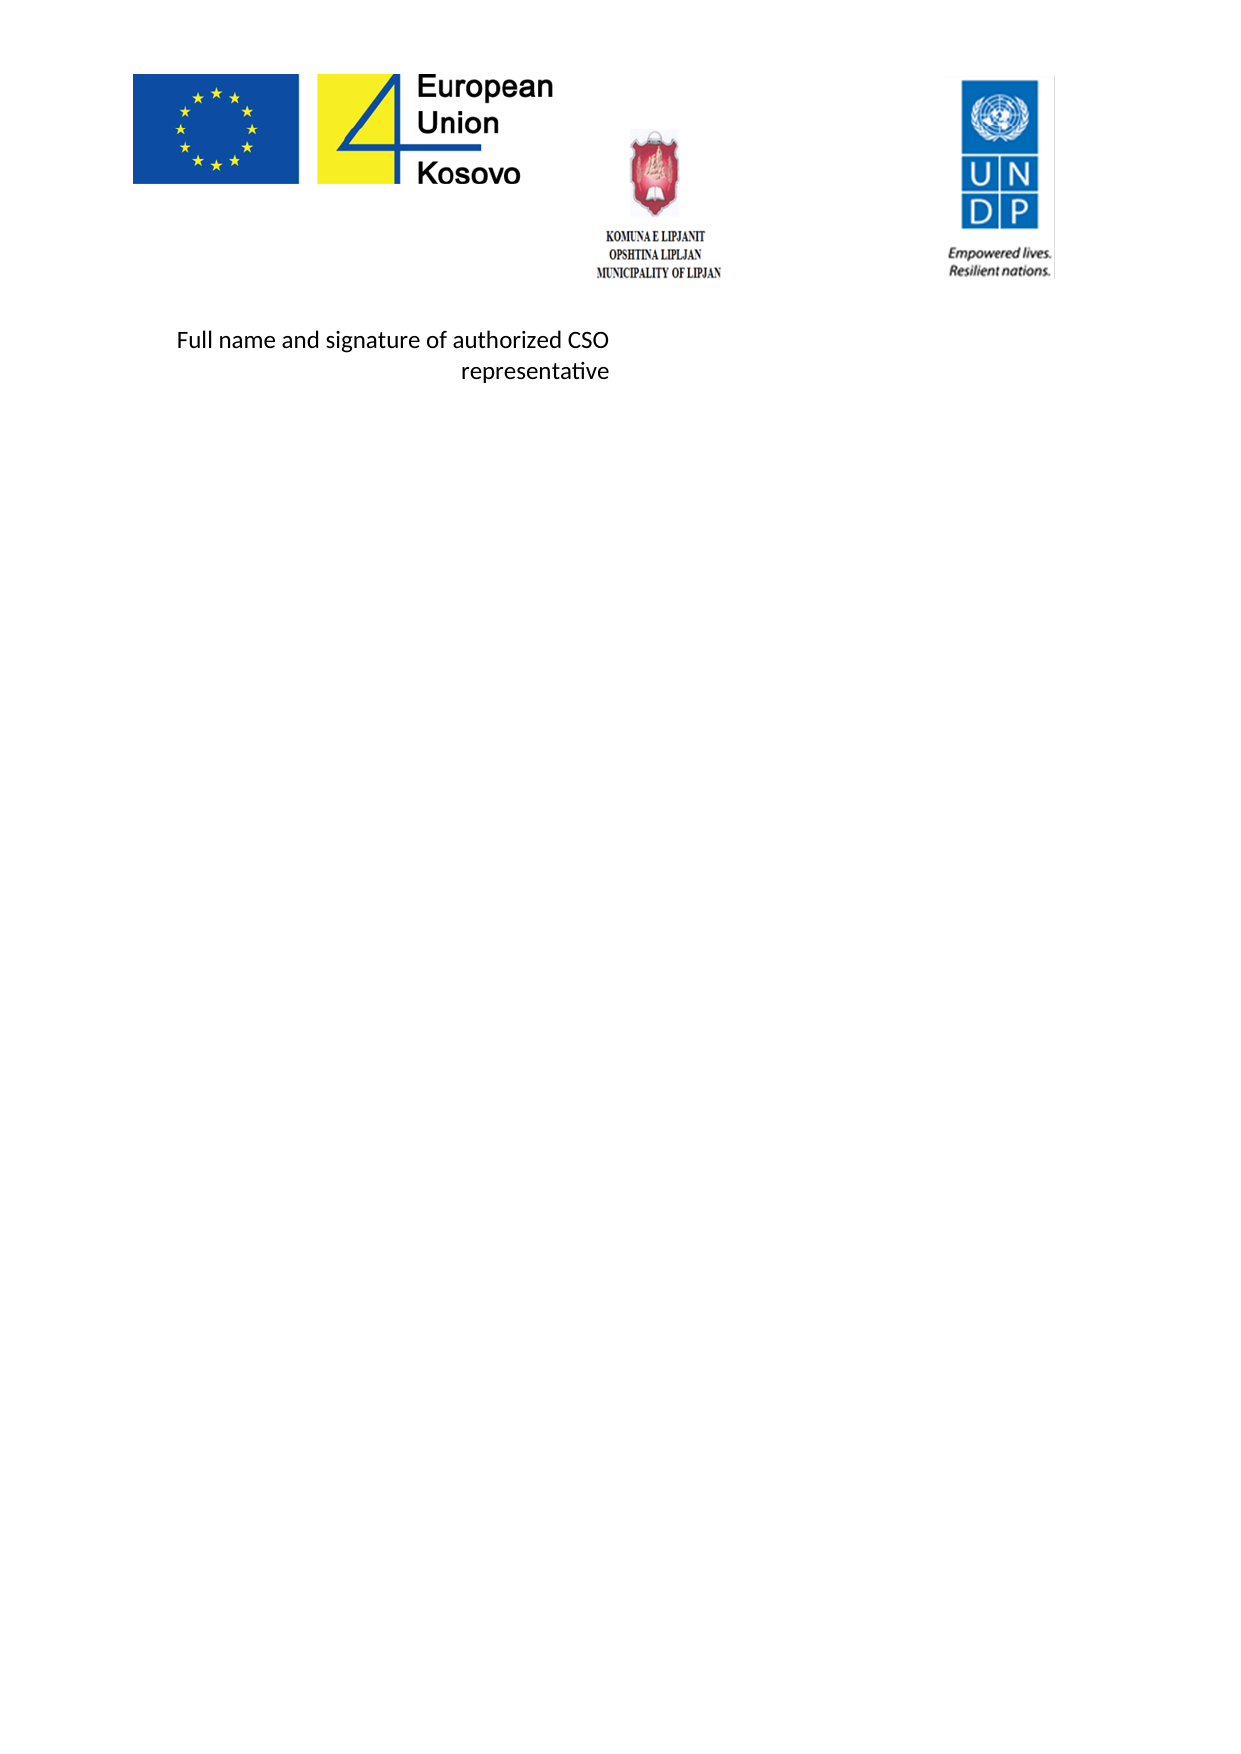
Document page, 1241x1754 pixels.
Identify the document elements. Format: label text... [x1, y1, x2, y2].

text Full name and signature of authorized CSO representative [133, 325, 609, 386]
